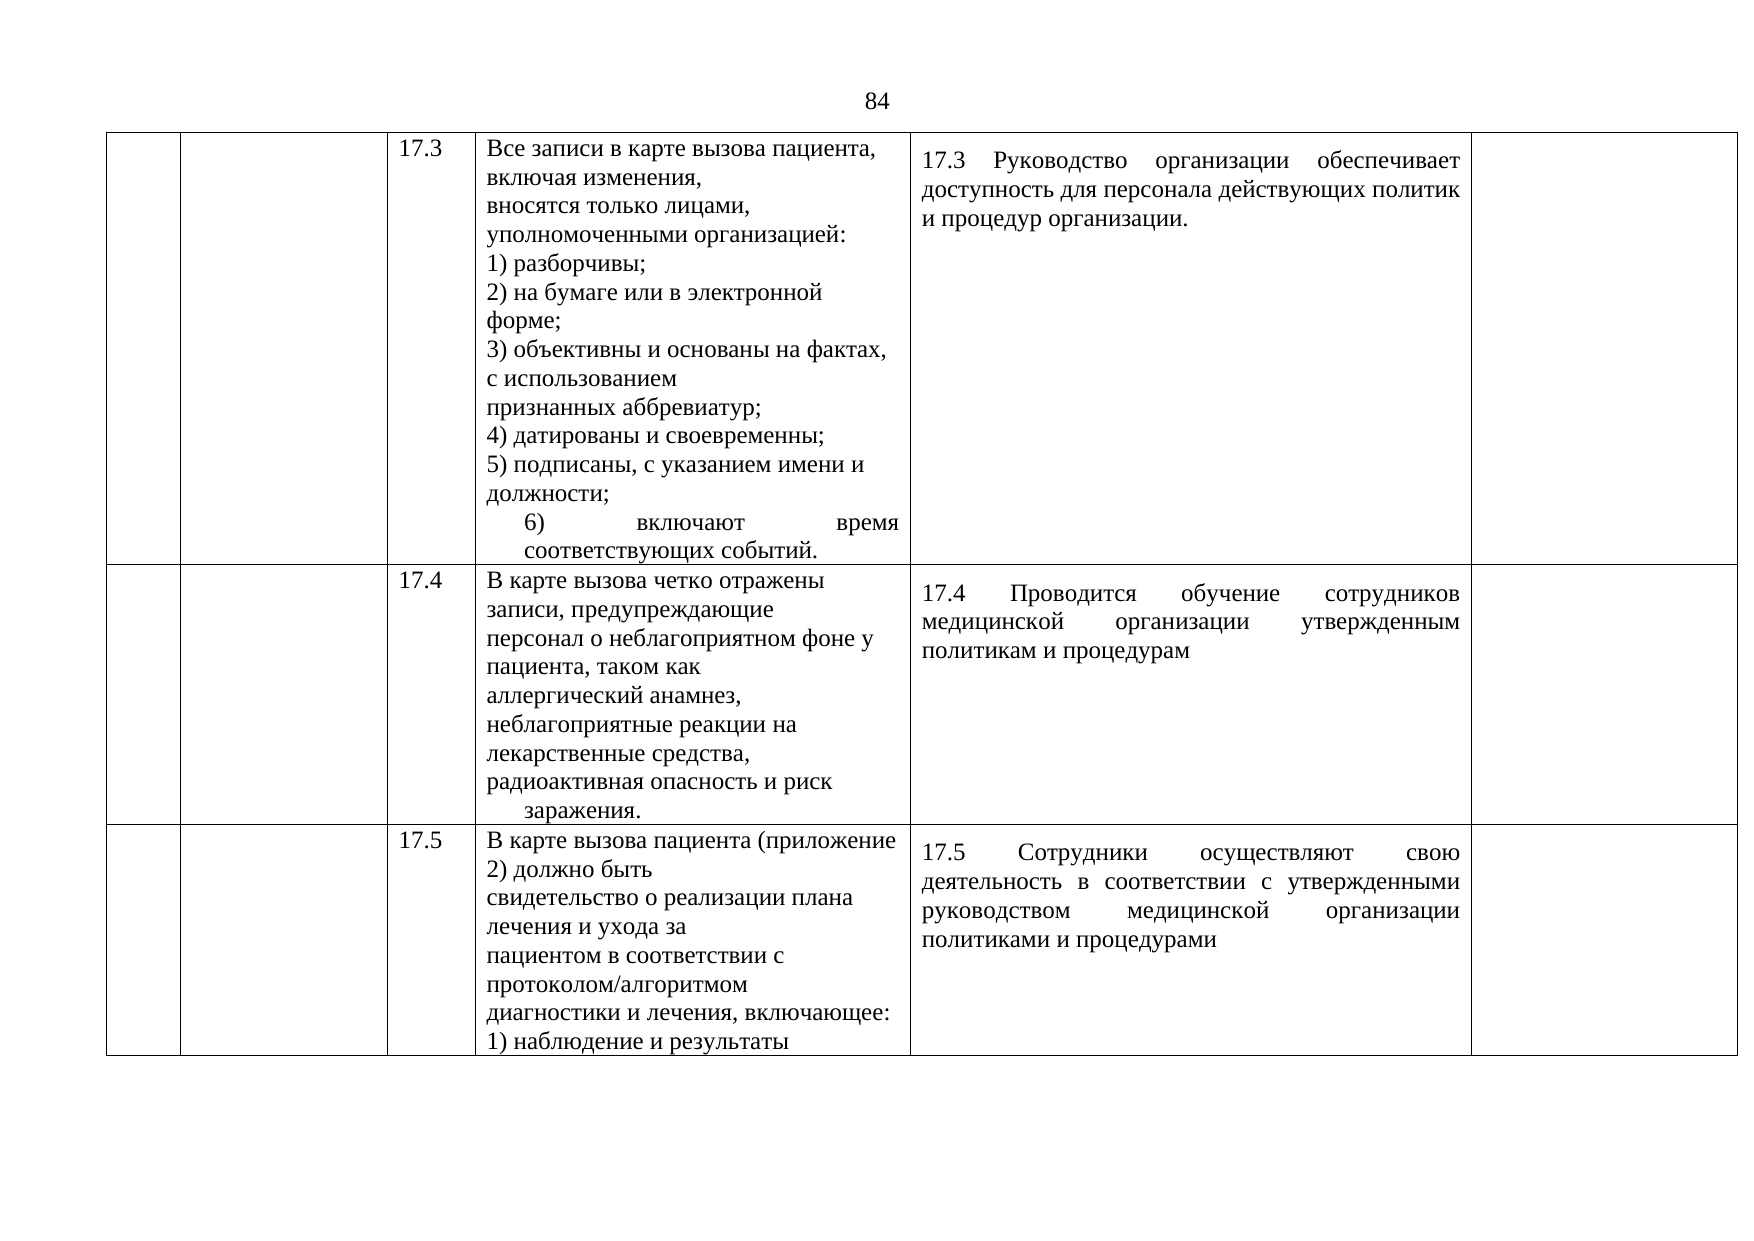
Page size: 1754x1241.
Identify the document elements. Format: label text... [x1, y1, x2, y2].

table_cell 17.3 Руководство организации обеспечивает доступность для персонала действующих политик и процедур организации. [911, 133, 1471, 564]
table_cell 17.5 [388, 825, 475, 1055]
table_cell [1472, 565, 1737, 824]
table_cell 17.4 Проводится обучение сотрудников медицинской организации утвержденным политикам и процедурам [911, 565, 1471, 824]
table_cell Все записи в карте вызова пациента, включая изменения, вносятся только лицами, уполномоченными организацией: 1) разборчивы; 2) на бумаге или в электронной форме; 3) объективны и основаны на фактах, с использованием признанных аббревиатур; 4) датированы и своевременны; 5) подписаны, с указанием имени и должности; 6) включают время соответствующих событий. [476, 133, 910, 564]
table_cell В карте вызова четко отражены записи, предупреждающие персонал о неблагоприятном фоне у пациента, таком как аллергический анамнез, неблагоприятные реакции на лекарственные средства, радиоактивная опасность и риск заражения. [476, 565, 910, 824]
table_cell [181, 825, 387, 1055]
table_cell [181, 565, 387, 824]
table_cell [181, 133, 387, 564]
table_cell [476, 825, 910, 1055]
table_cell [911, 825, 1471, 1055]
table_cell [1472, 825, 1737, 1055]
table_cell 17.3 [388, 133, 475, 564]
table_cell 17.4 [388, 565, 475, 824]
table_cell [107, 565, 180, 824]
table_cell [107, 133, 180, 564]
table_cell [1472, 133, 1737, 564]
table_cell [107, 825, 180, 1055]
